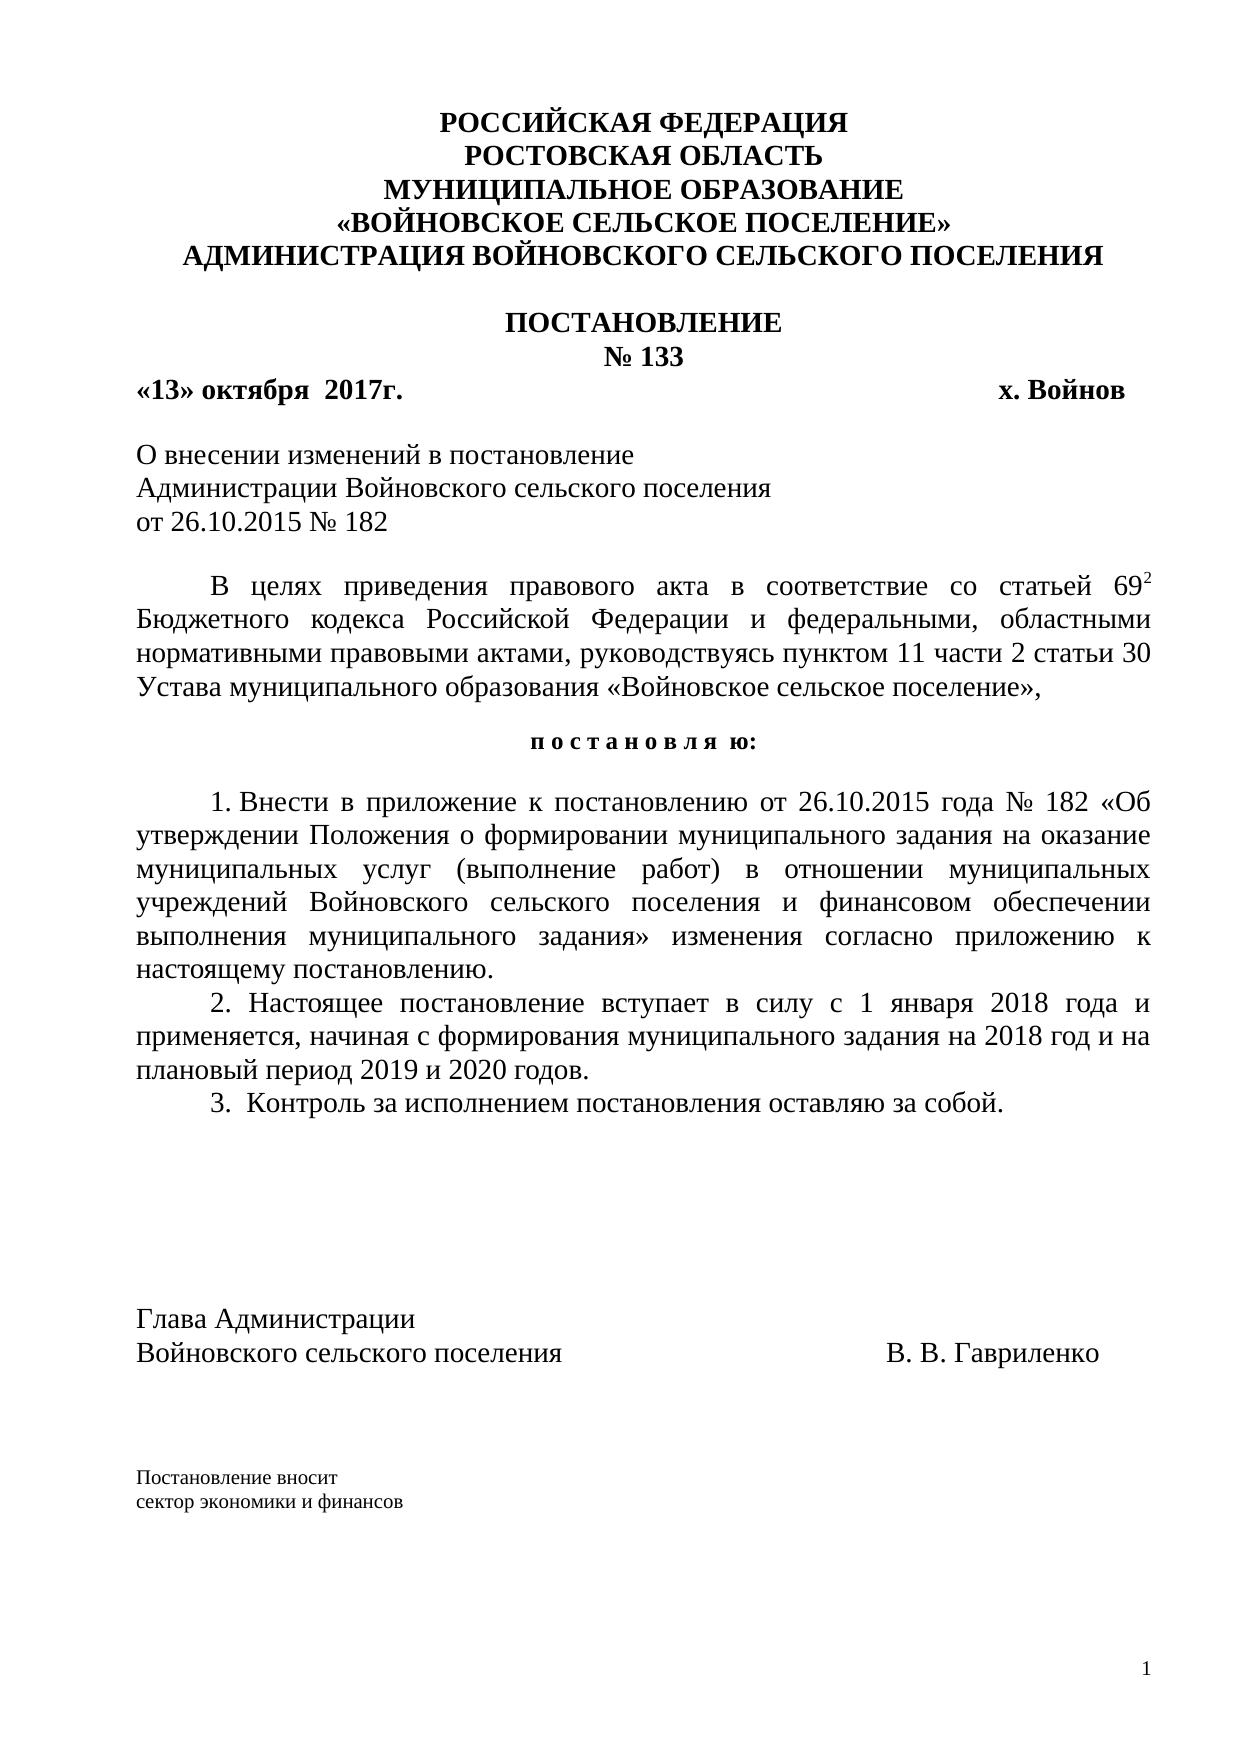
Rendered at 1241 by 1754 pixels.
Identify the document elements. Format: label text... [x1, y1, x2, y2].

text РОССИЙСКАЯ ФЕДЕРАЦИЯ [136, 105, 1152, 138]
text «ВОЙНОВСКОЕ СЕЛЬСКОЕ ПОСЕЛЕНИЕ» [136, 206, 1152, 239]
text Постановление вносит [136, 1465, 1152, 1489]
text РОСТОВСКАЯ ОБЛАСТЬ [136, 138, 1152, 172]
text В целях приведения правового акта в соответствие со статьей 692 Бюджетного кодекса Российской Федерации и федеральными, областными нормативными правовыми актами, руководствуясь пунктом 11 части 2 статьи 30 Устава муниципального образования «Войновское сельское поселение», [136, 568, 1152, 702]
text Глава Администрации [136, 1301, 1152, 1335]
text Администрации Войновского сельского поселения [136, 471, 1152, 504]
text от 26.10.2015 № 182 [136, 504, 1152, 538]
text АДМИНИСТРАЦИЯ ВОЙНОВСКОГО СЕЛЬСКОГО ПОСЕЛЕНИЯ [136, 239, 1151, 272]
text Войновского сельского поселения В. В. Гавриленко [136, 1335, 1152, 1368]
text «13» октября 2017г. х. Войнов [136, 372, 1152, 406]
text 2. Настоящее постановление вступает в силу с 1 января 2018 года и применяется, начиная с формирования муниципального задания на 2018 год и на плановый период 2019 и 2020 годов. [136, 985, 1152, 1086]
text О внесении изменений в постановление [136, 437, 1152, 471]
text № 133 [136, 339, 1152, 372]
text 1. Внести в приложение к постановлению от 26.10.2015 года № 182 «Об утверждении Положения о формировании муниципального задания на оказание муниципальных услуг (выполнение работ) в отношении муниципальных учреждений Войновского сельского поселения и финансовом обеспечении выполнения муниципального задания» изменения согласно приложению к настоящему постановлению. [136, 784, 1152, 985]
text 3. Контроль за исполнением постановления оставляю за собой. [136, 1086, 1152, 1119]
text ПОСТАНОВЛЕНИЕ [136, 305, 1152, 339]
text сектор экономики и финансов [136, 1489, 1152, 1513]
text МУНИЦИПАЛЬНОЕ ОБРАЗОВАНИЕ [136, 172, 1152, 206]
text п о с т а н о в л я ю: [136, 726, 1152, 755]
